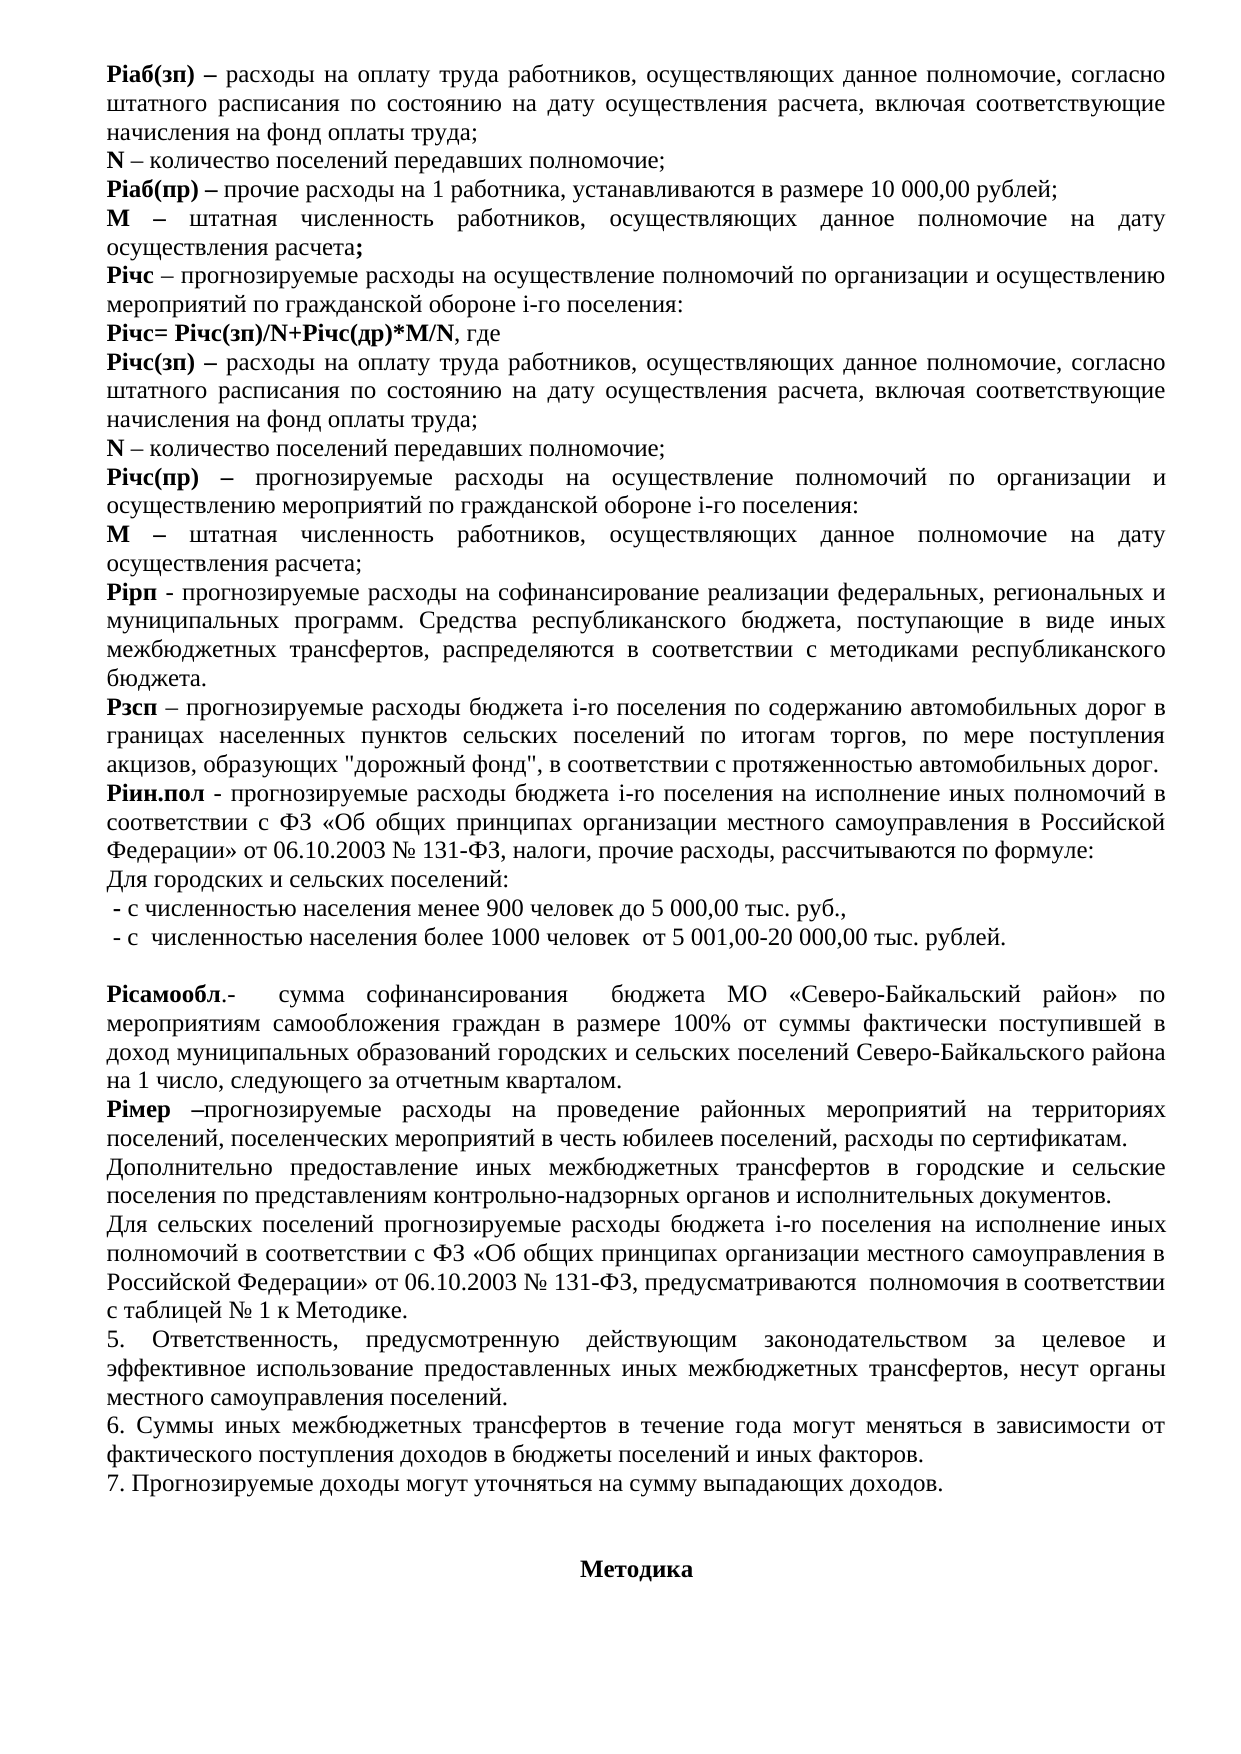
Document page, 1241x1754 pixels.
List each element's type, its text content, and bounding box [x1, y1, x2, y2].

text Рiмер –прогнозируемые расходы на проведение районных мероприятий на территориях поселений, поселенческих мероприятий в честь юбилеев поселений, расходы по сертификатам. [106, 1094, 1167, 1152]
text Рiрп - прогнозируемые расходы на софинансирование реализации федеральных, региональных и муниципальных программ. Средства республиканского бюджета, поступающие в виде иных межбюджетных трансфертов, распределяются в соответствии с методиками республиканского бюджета. [106, 577, 1167, 692]
text Рзсп – прогнозируемые расходы бюджета i-ro поселения по содержанию автомобильных дорог в границах населенных пунктов сельских поселений по итогам торгов, по мере поступления акцизов, образующих "дорожный фонд", в соответствии с протяженностью автомобильных дорог. [106, 692, 1167, 778]
text 5. Ответственность, предусмотренную действующим законодательством за целевое и эффективное использование предоставленных иных межбюджетных трансфертов, несут органы местного самоуправления поселений. [106, 1324, 1167, 1410]
text Рiчс – прогнозируемые расходы на осуществление полномочий по организации и осуществлению мероприятий по гражданской обороне i-го поселения: [106, 260, 1167, 318]
text Рiаб(зп) – расходы на оплату труда работников, осуществляющих данное полномочие, согласно штатного расписания по состоянию на дату осуществления расчета, включая соответствующие начисления на фонд оплаты труда; [106, 59, 1167, 145]
text М – штатная численность работников, осуществляющих данное полномочие на дату осуществления расчета; [106, 203, 1167, 260]
text Для сельских поселений прогнозируемые расходы бюджета i-ro поселения на исполнение иных полномочий в соответствии с ФЗ «Об общих принципах организации местного самоуправления в Российской Федерации» от 06.10.2003 № 131-ФЗ, предусматриваются полномочия в соответствии с таблицей № 1 к Методике. [106, 1209, 1167, 1324]
text Методика [106, 1554, 1167, 1583]
text Рiчс(зп) – расходы на оплату труда работников, осуществляющих данное полномочие, согласно штатного расписания по состоянию на дату осуществления расчета, включая соответствующие начисления на фонд оплаты труда; [106, 347, 1167, 433]
text Рiчс= Рiчс(зп)/N+Рiчс(др)*M/N, где [106, 318, 1167, 347]
text - с численностью населения менее 900 человек до 5 000,00 тыс. руб., [106, 893, 1167, 922]
text N – количество поселений передавших полномочие; [106, 433, 1167, 462]
text Рiчс(пр) – прогнозируемые расходы на осуществление полномочий по организации и осуществлению мероприятий по гражданской обороне i-го поселения: [106, 462, 1167, 519]
text Рiин.пол - прогнозируемые расходы бюджета i-ro поселения на исполнение иных полномочий в соответствии с ФЗ «Об общих принципах организации местного самоуправления в Российской Федерации» от 06.10.2003 № 131-ФЗ, налоги, прочие расходы, рассчитываются по формуле: [106, 778, 1167, 864]
text Для городских и сельских поселений: [106, 864, 1167, 893]
text Дополнительно предоставление иных межбюджетных трансфертов в городские и сельские поселения по представлениям контрольно-надзорных органов и исполнительных документов. [106, 1152, 1167, 1209]
text 6. Суммы иных межбюджетных трансфертов в течение года могут меняться в зависимости от фактического поступления доходов в бюджеты поселений и иных факторов. [106, 1410, 1167, 1468]
text Рiсамообл.- сумма софинансирования бюджета МО «Северо-Байкальский район» по мероприятиям самообложения граждан в размере 100% от суммы фактически поступившей в доход муниципальных образований городских и сельских поселений Северо-Байкальского района на 1 число, следующего за отчетным кварталом. [106, 979, 1167, 1094]
text Рiаб(пр) – прочие расходы на 1 работника, устанавливаются в размере 10 000,00 рублей; [106, 174, 1167, 203]
text М – штатная численность работников, осуществляющих данное полномочие на дату осуществления расчета; [106, 519, 1167, 577]
text 7. Прогнозируемые доходы могут уточняться на сумму выпадающих доходов. [106, 1468, 1167, 1497]
text - с численностью населения более 1000 человек от 5 001,00-20 000,00 тыс. рублей. [106, 922, 1167, 950]
text N – количество поселений передавших полномочие; [106, 145, 1167, 174]
